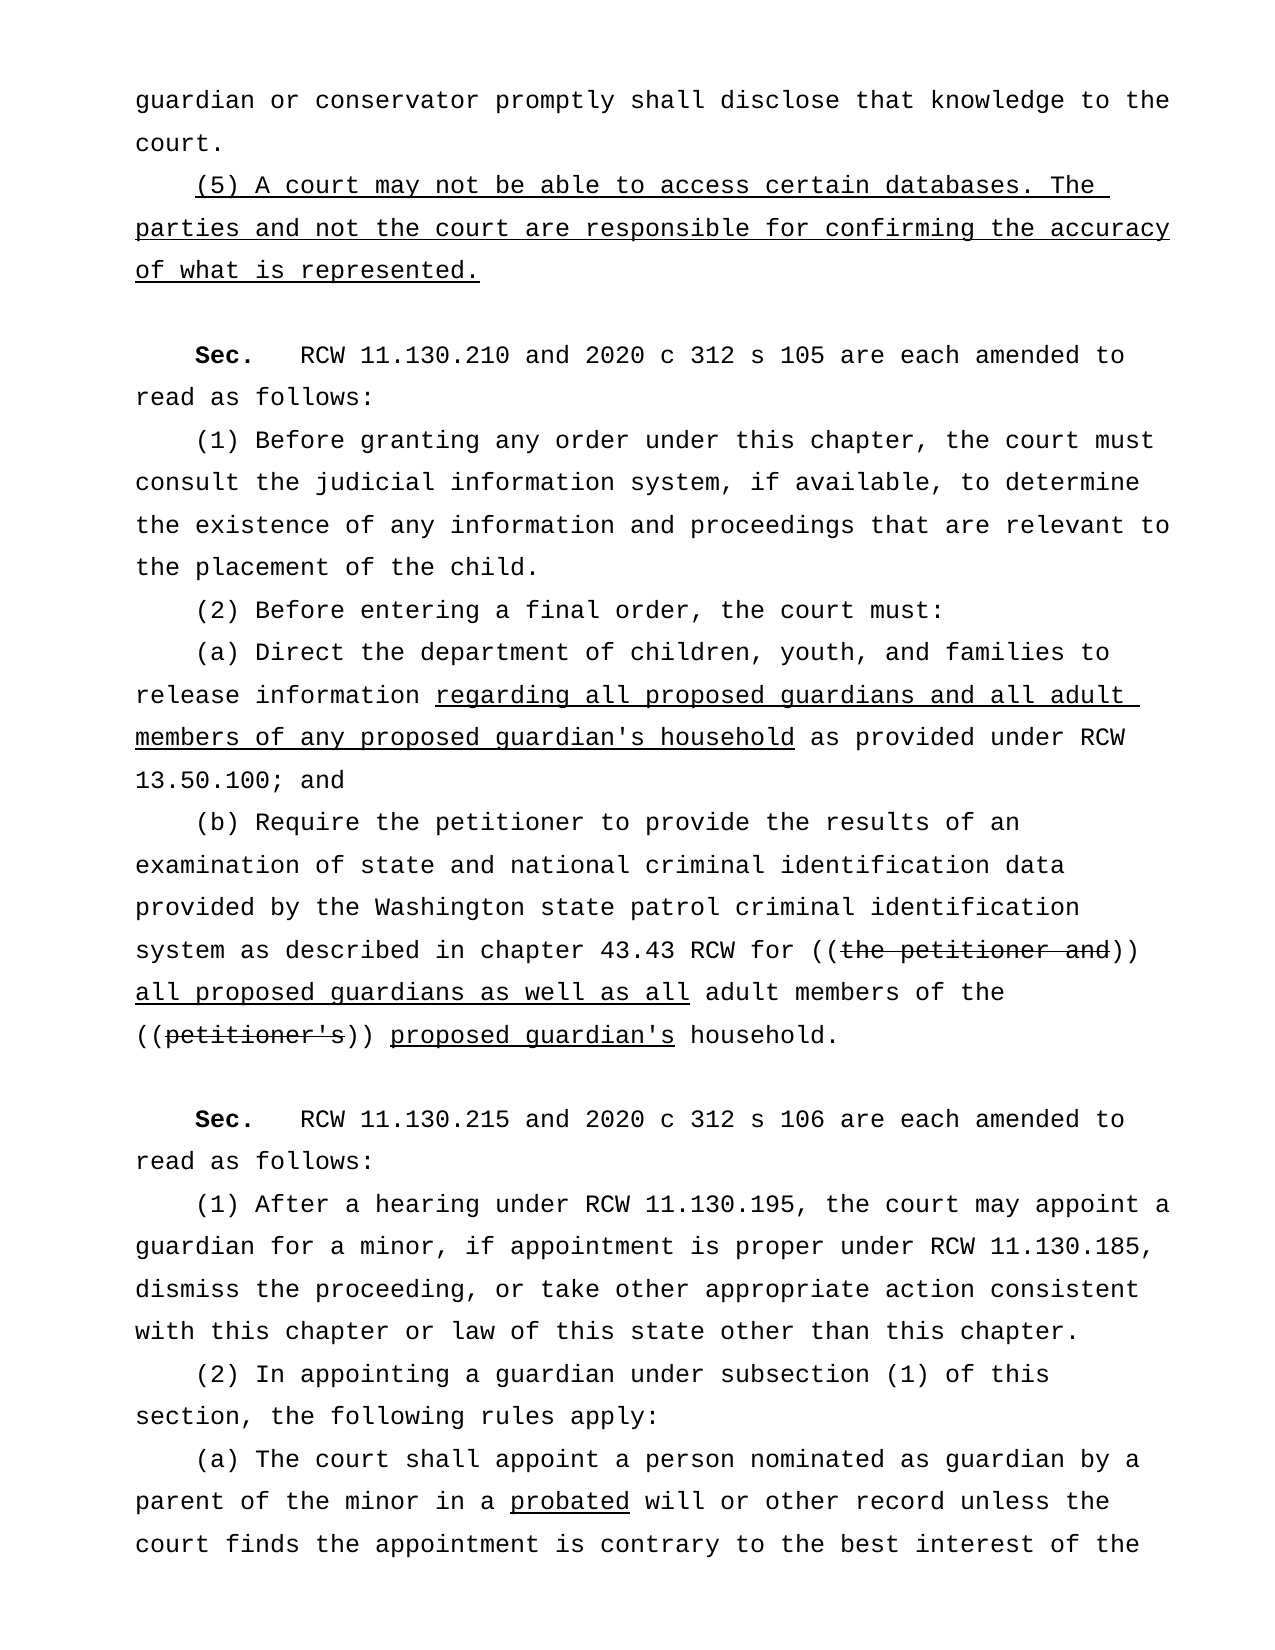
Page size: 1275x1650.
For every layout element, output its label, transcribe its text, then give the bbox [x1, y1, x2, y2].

text (2) Before entering a final order, the court must: [135, 584, 1170, 627]
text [135, 75, 1170, 160]
text (b) Require the petitioner to provide the results of an examination of state and national criminal identification data provided by the Washington state patrol criminal identification system as described in chapter 43.43 RCW for ((the petitioner and)) all proposed guardians as well as all adult members of the ((petitioner's)) proposed guardian's household. [135, 797, 1170, 1052]
text Sec. RCW 11.130.215 and 2020 c 312 s 106 are each amended to read as follows: [135, 1093, 1170, 1178]
text Sec. RCW 11.130.210 and 2020 c 312 s 105 are each amended to read as follows: [135, 329, 1170, 414]
text (a) Direct the department of children, youth, and families to release information regarding all proposed guardians and all adult members of any proposed guardian's household as provided under RCW 13.50.100; and [135, 627, 1170, 797]
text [135, 1433, 1170, 1561]
text (5) A court may not be able to access certain databases. The parties and not the court are responsible for confirming the accuracy of what is represented. [135, 160, 1170, 239]
text (2) In appointing a guardian under subsection (1) of this section, the following rules apply: [135, 1348, 1170, 1433]
text (1) Before granting any order under this chapter, the court must consult the judicial information system, if available, to determine the existence of any information and proceedings that are relevant to the placement of the child. [135, 414, 1170, 584]
text (5) A court may not be able to access certain databases. The parties and not the court are responsible for confirming the accuracy of what is represented. [135, 240, 1170, 287]
text (1) After a hearing under RCW 11.130.195, the court may appoint a guardian for a minor, if appointment is proper under RCW 11.130.185, dismiss the proceeding, or take other appropriate action consistent with this chapter or law of this state other than this chapter. [135, 1178, 1170, 1348]
